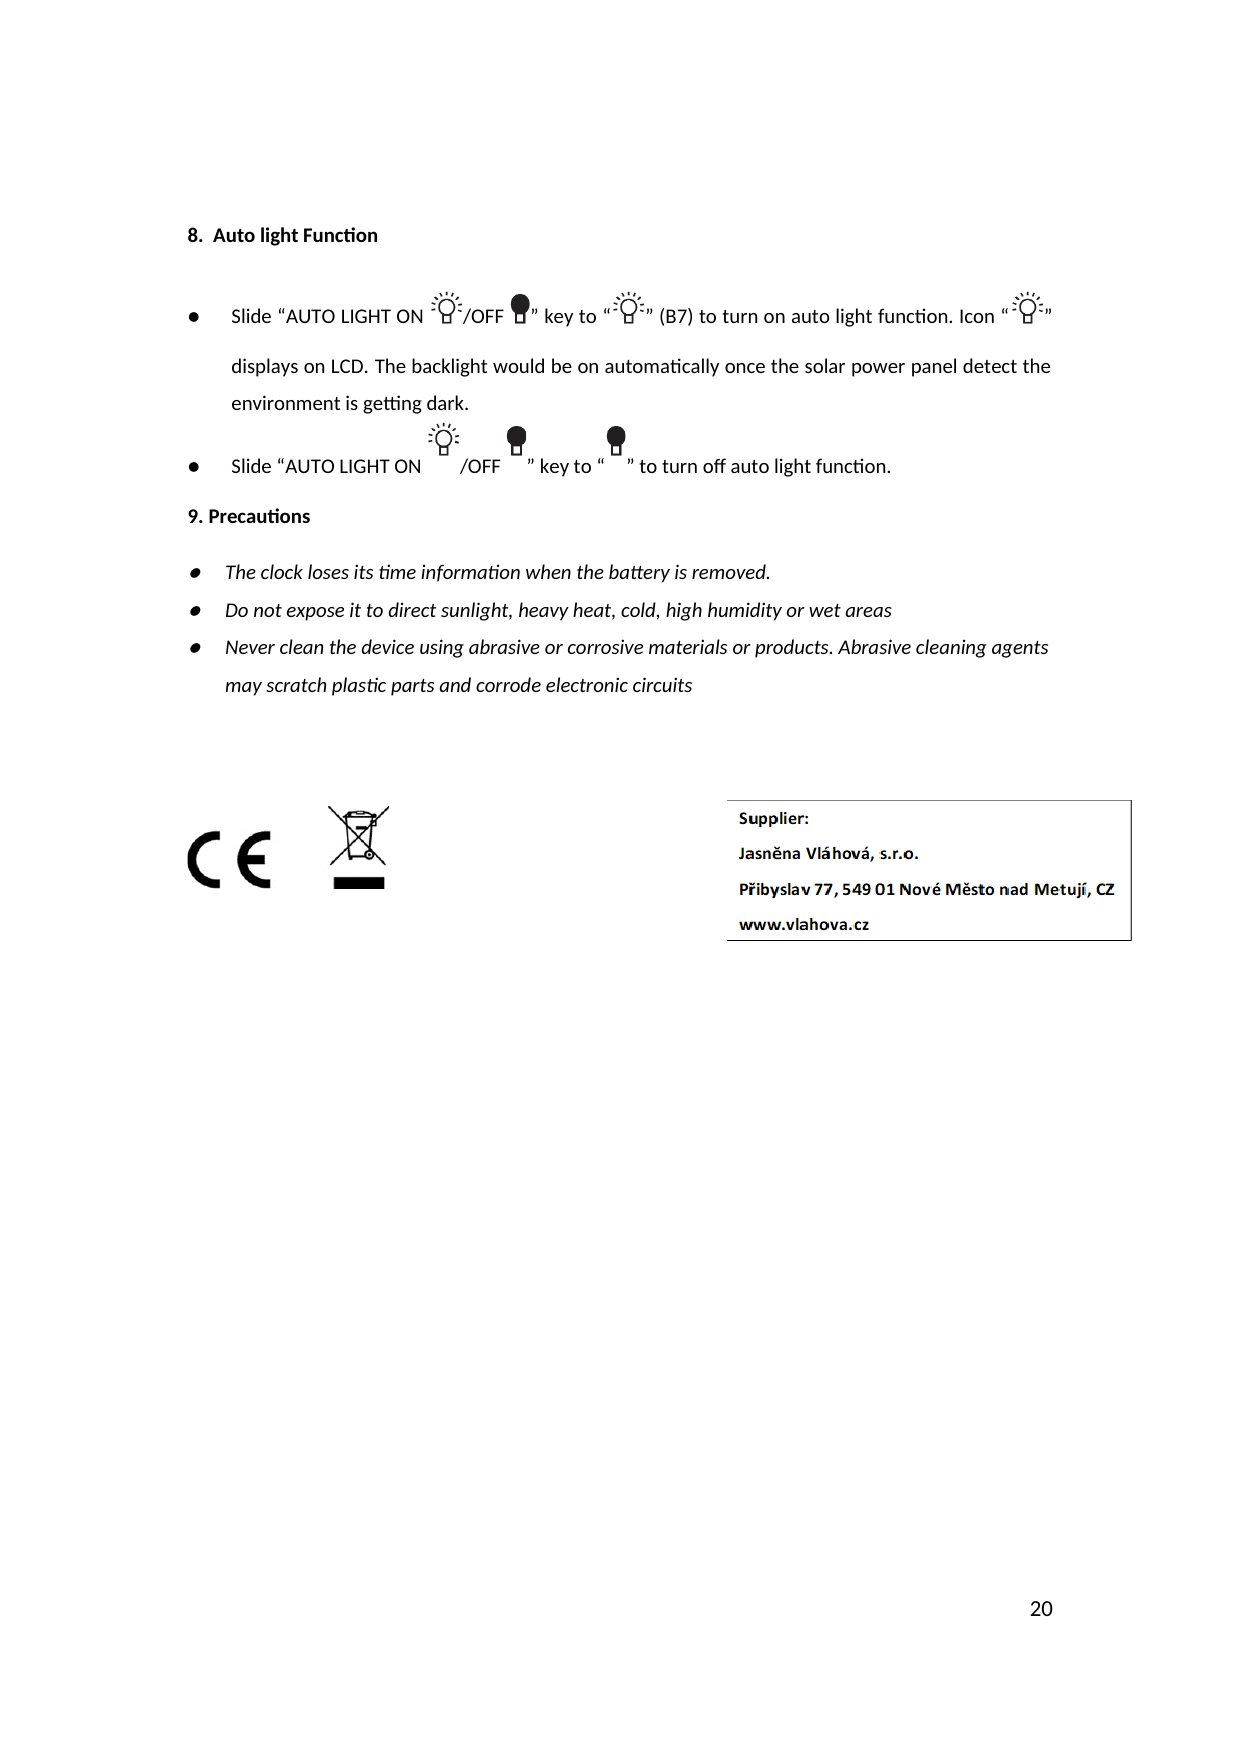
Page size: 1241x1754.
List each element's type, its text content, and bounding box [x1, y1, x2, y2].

picture [187, 806, 389, 889]
picture [605, 424, 626, 456]
picture [426, 422, 460, 456]
picture [1010, 290, 1044, 324]
text 9. Precautions [187, 497, 1053, 534]
picture [727, 800, 1137, 944]
picture [509, 292, 530, 324]
picture [611, 290, 645, 324]
list Slide “AUTO LIGHT ON /OFF ” key to “” to turn off auto light function. [187, 422, 1053, 497]
list Do not expose it to direct sunlight, heavy heat, cold, high humidity or wet areas [187, 591, 1053, 628]
text 8. Auto light Function [187, 216, 1053, 253]
list The clock loses its time information when the battery is removed. [187, 553, 1053, 591]
list Slide “AUTO LIGHT ON /OFF ” key to “” (B7) to turn on auto light function. Icon “” displays on LCD. The backlight would be on automatically once the solar power panel detect the environment is getting dark. [187, 272, 1053, 422]
picture [505, 424, 527, 456]
picture [429, 290, 463, 324]
list Never clean the device using abrasive or corrosive materials or products. Abrasive cleaning agents may scratch plastic parts and corrode electronic circuits [187, 628, 1053, 703]
